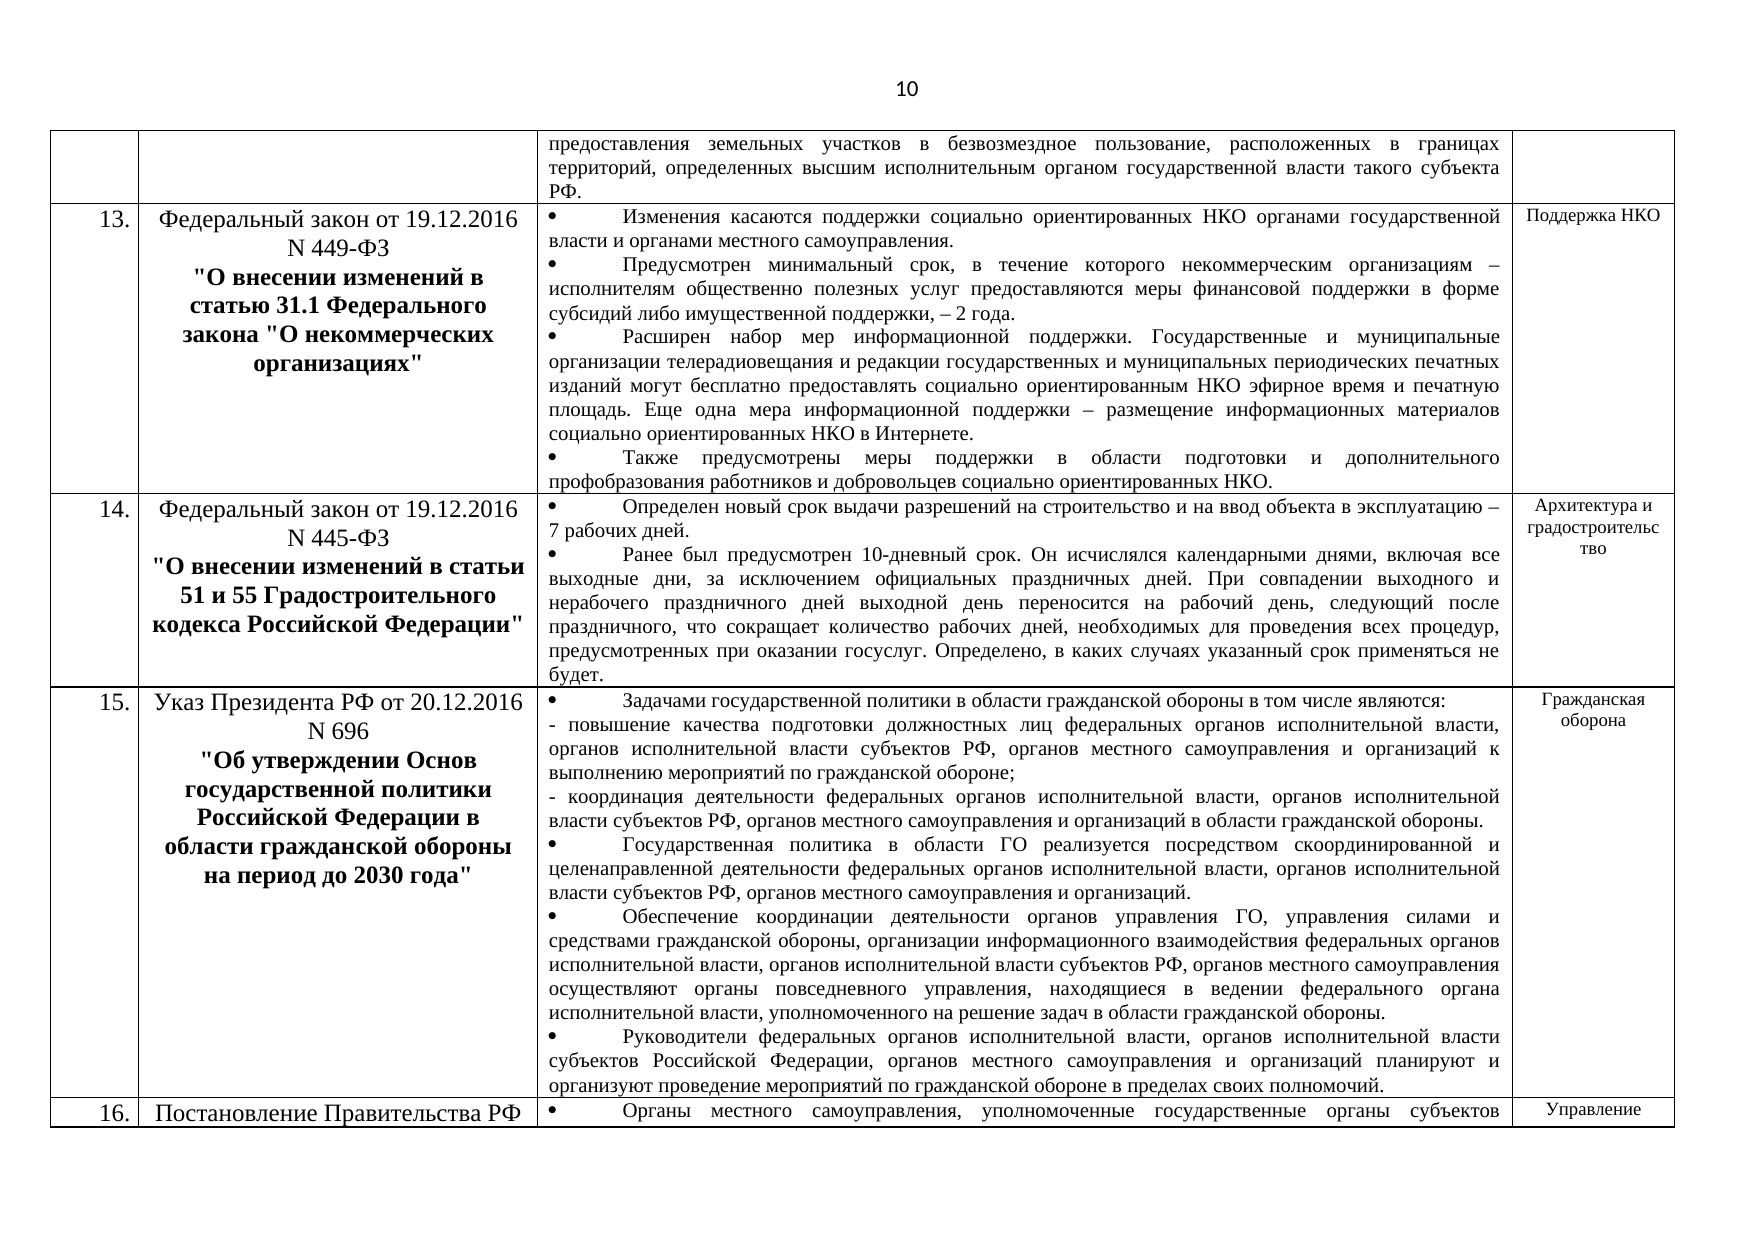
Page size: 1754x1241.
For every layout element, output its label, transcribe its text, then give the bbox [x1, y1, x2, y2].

table_cell [51, 204, 138, 493]
table_cell Определен новый срок выдачи разрешений на строительство и на ввод объекта в эксплуатацию – 7 рабочих дней. Ранее был предусмотрен 10-дневный срок. Он исчислялся календарными днями, включая все выходные дни, за исключением официальных праздничных дней. При совпадении выходного и нерабочего праздничного дней выходной день переносится на рабочий день, следующий после праздничного, что сокращает количество рабочих дней, необходимых для проведения всех процедур, предусмотренных при оказании госуслуг. Определено, в каких случаях указанный срок применяться не будет. [538, 494, 1512, 686]
table_cell Задачами государственной политики в области гражданской обороны в том числе являются: - повышение качества подготовки должностных лиц федеральных органов исполнительной власти, органов исполнительной власти субъектов РФ, органов местного самоуправления и организаций к выполнению мероприятий по гражданской обороне; - координация деятельности федеральных органов исполнительной власти, органов исполнительной власти субъектов РФ, органов местного самоуправления и организаций в области гражданской обороны. Государственная политика в области ГО реализуется посредством скоординированной и целенаправленной деятельности федеральных органов исполнительной власти, органов исполнительной власти субъектов РФ, органов местного самоуправления и организаций. Обеспечение координации деятельности органов управления ГО, управления силами и средствами гражданской обороны, организации информационного взаимодействия федеральных органов исполнительной власти, органов исполнительной власти субъектов РФ, органов местного самоуправления осуществляют органы повседневного управления, находящиеся в ведении федерального органа исполнительной власти, уполномоченного на решение задач в области гражданской обороны. Руководители федеральных органов исполнительной власти, органов исполнительной власти субъектов Российской Федерации, органов местного самоуправления и организаций планируют и организуют проведение мероприятий по гражданской обороне в пределах своих полномочий. [538, 688, 1512, 1097]
table_cell Федеральный закон от 19.12.2016 N 449-ФЗ "О внесении изменений в статью 31.1 Федерального закона "О некоммерческих организациях" [139, 204, 537, 493]
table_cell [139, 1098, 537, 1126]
table_cell Изменения касаются поддержки социально ориентированных НКО органами государственной власти и органами местного самоуправления. Предусмотрен минимальный срок, в течение которого некоммерческим организациям – исполнителям общественно полезных услуг предоставляются меры финансовой поддержки в форме субсидий либо имущественной поддержки, – 2 года. Расширен набор мер информационной поддержки. Государственные и муниципальные организации телерадиовещания и редакции государственных и муниципальных периодических печатных изданий могут бесплатно предоставлять социально ориентированным НКО эфирное время и печатную площадь. Еще одна мера информационной поддержки – размещение информационных материалов социально ориентированных НКО в Интернете. Также предусмотрены меры поддержки в области подготовки и дополнительного профобразования работников и добровольцев социально ориентированных НКО. [538, 204, 1512, 493]
table_cell Архитектура и градостроительство [1513, 494, 1674, 686]
table_cell [51, 688, 138, 1097]
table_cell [1513, 131, 1674, 203]
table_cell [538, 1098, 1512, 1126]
table_cell Поддержка НКО [1513, 204, 1674, 493]
table_cell Федеральный закон от 19.12.2016 N 445-ФЗ "О внесении изменений в статьи 51 и 55 Градостроительного кодекса Российской Федерации" [139, 494, 537, 686]
table_cell Гражданская оборона [1513, 688, 1674, 1097]
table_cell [139, 131, 537, 203]
table_cell Указ Президента РФ от 20.12.2016 N 696 "Об утверждении Основ государственной политики Российской Федерации в области гражданской обороны на период до 2030 года" [139, 688, 537, 1097]
table_cell [51, 1098, 138, 1126]
table_cell [51, 494, 138, 686]
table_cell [538, 131, 1512, 203]
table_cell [1513, 1098, 1674, 1126]
table_cell [51, 131, 138, 203]
